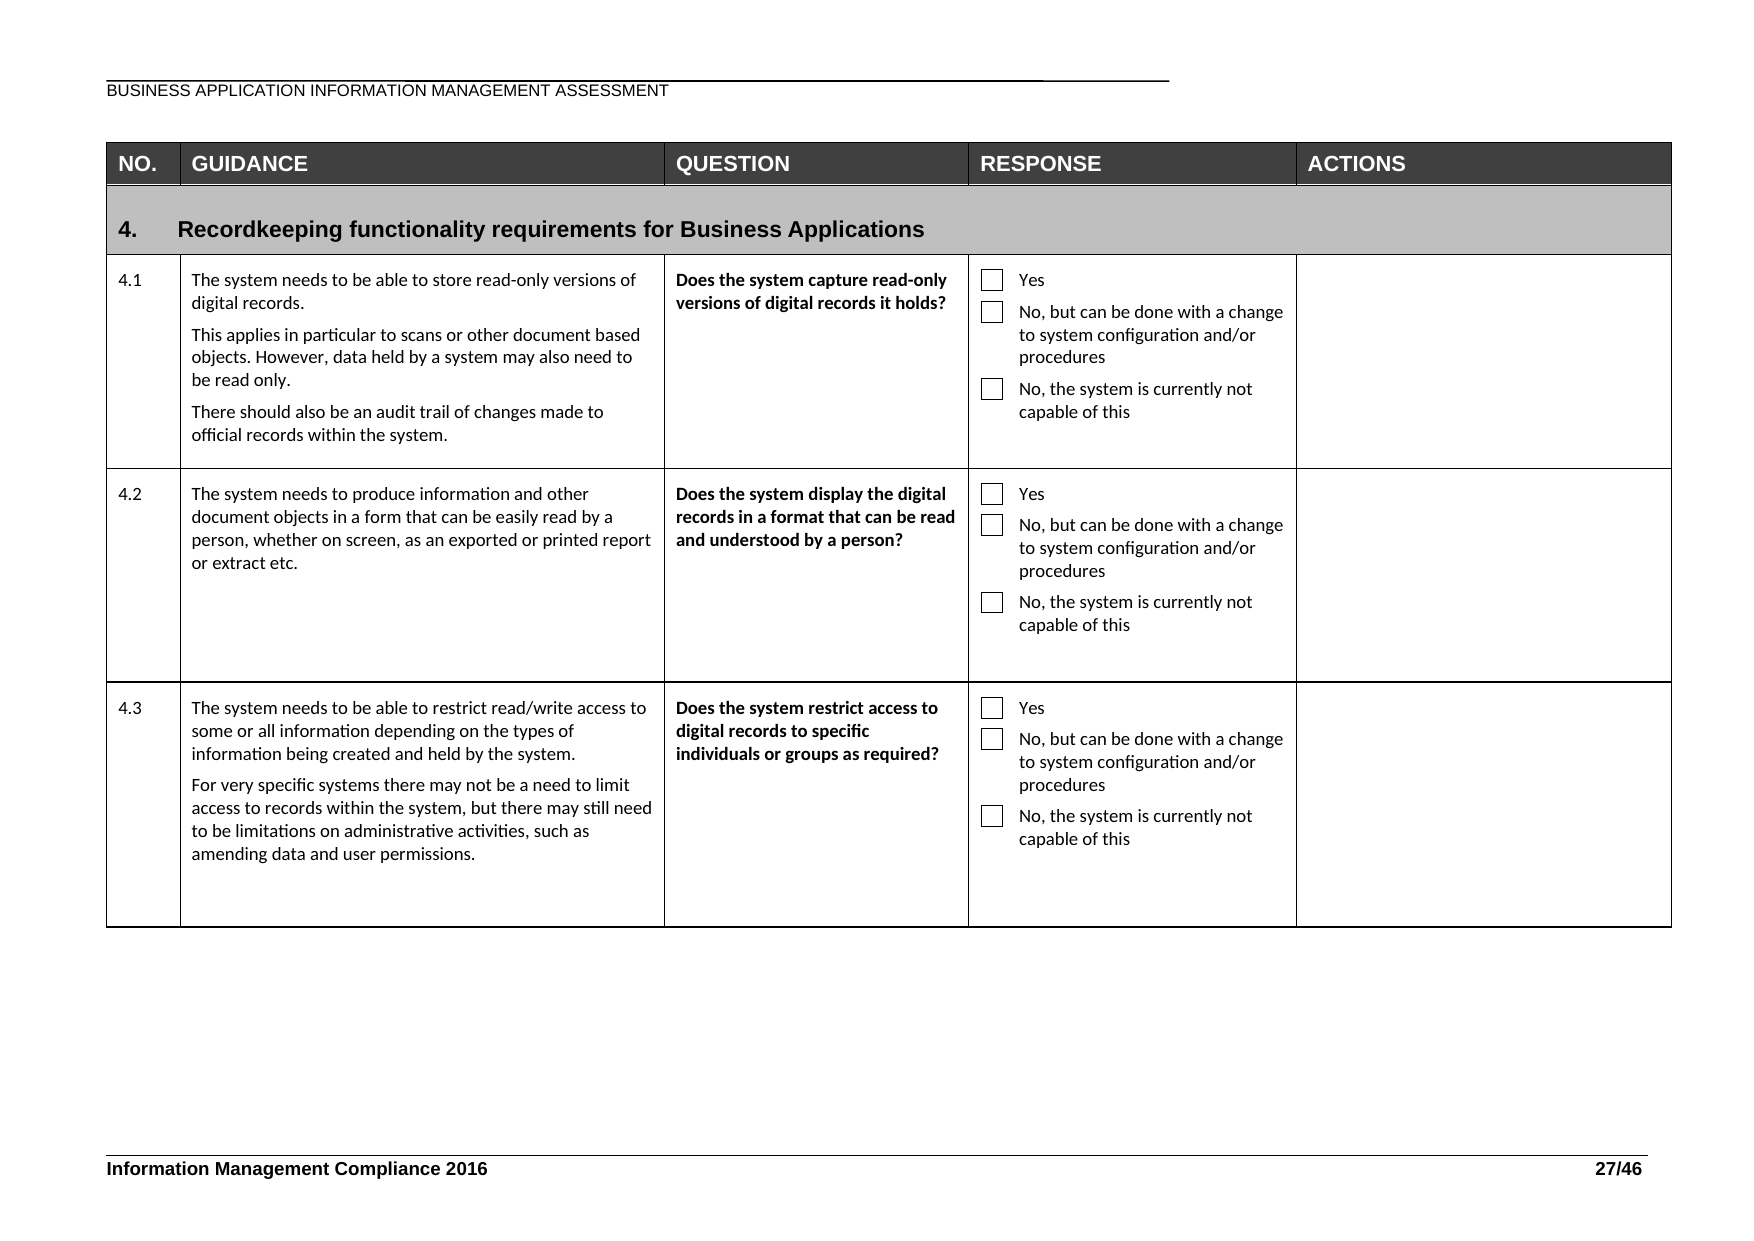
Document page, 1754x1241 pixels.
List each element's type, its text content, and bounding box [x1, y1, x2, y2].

table_header Response [969, 143, 1296, 184]
table_cell 4. Recordkeeping functionality requirements for Business Applications [107, 186, 1671, 254]
table_header Actions [1297, 143, 1671, 184]
table_cell 4.2 [107, 469, 180, 681]
table_cell The system needs to be able to restrict read/write access to some or all information depending on the types of information being created and held by the system. For very specific systems there may not be a need to limit access to records within the system, but there may still need to be limitations on administrative activities, such as amending data and user permissions. [181, 683, 664, 926]
table_cell 4.1 [107, 255, 180, 468]
table_cell Yes No, but can be done with a change to system configuration and/or procedures No, the system is currently not capable of this [969, 255, 1296, 468]
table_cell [969, 683, 1296, 926]
table_cell [1297, 683, 1671, 926]
table_cell The system needs to produce information and other document objects in a form that can be easily read by a person, whether on screen, as an exported or printed report or extract etc. [181, 469, 664, 681]
table_cell Does the system capture read-only versions of digital records it holds? [665, 255, 968, 468]
table_cell The system needs to be able to store read-only versions of digital records. This applies in particular to scans or other document based objects. However, data held by a system may also need to be read only. There should also be an audit trail of changes made to official records within the system. [181, 255, 664, 468]
table_header Guidance [181, 143, 664, 184]
table_cell Yes No, but can be done with a change to system configuration and/or procedures No, the system is currently not capable of this [969, 469, 1296, 681]
table_cell [1297, 469, 1671, 681]
table_cell Does the system restrict access to digital records to specific individuals or groups as required? [665, 683, 968, 926]
table_header Question [665, 143, 968, 184]
table_header No. [107, 143, 180, 184]
table_cell [1297, 255, 1671, 468]
table_cell Does the system display the digital records in a format that can be read and understood by a person? [665, 469, 968, 681]
table_cell 4.3 [107, 683, 180, 926]
